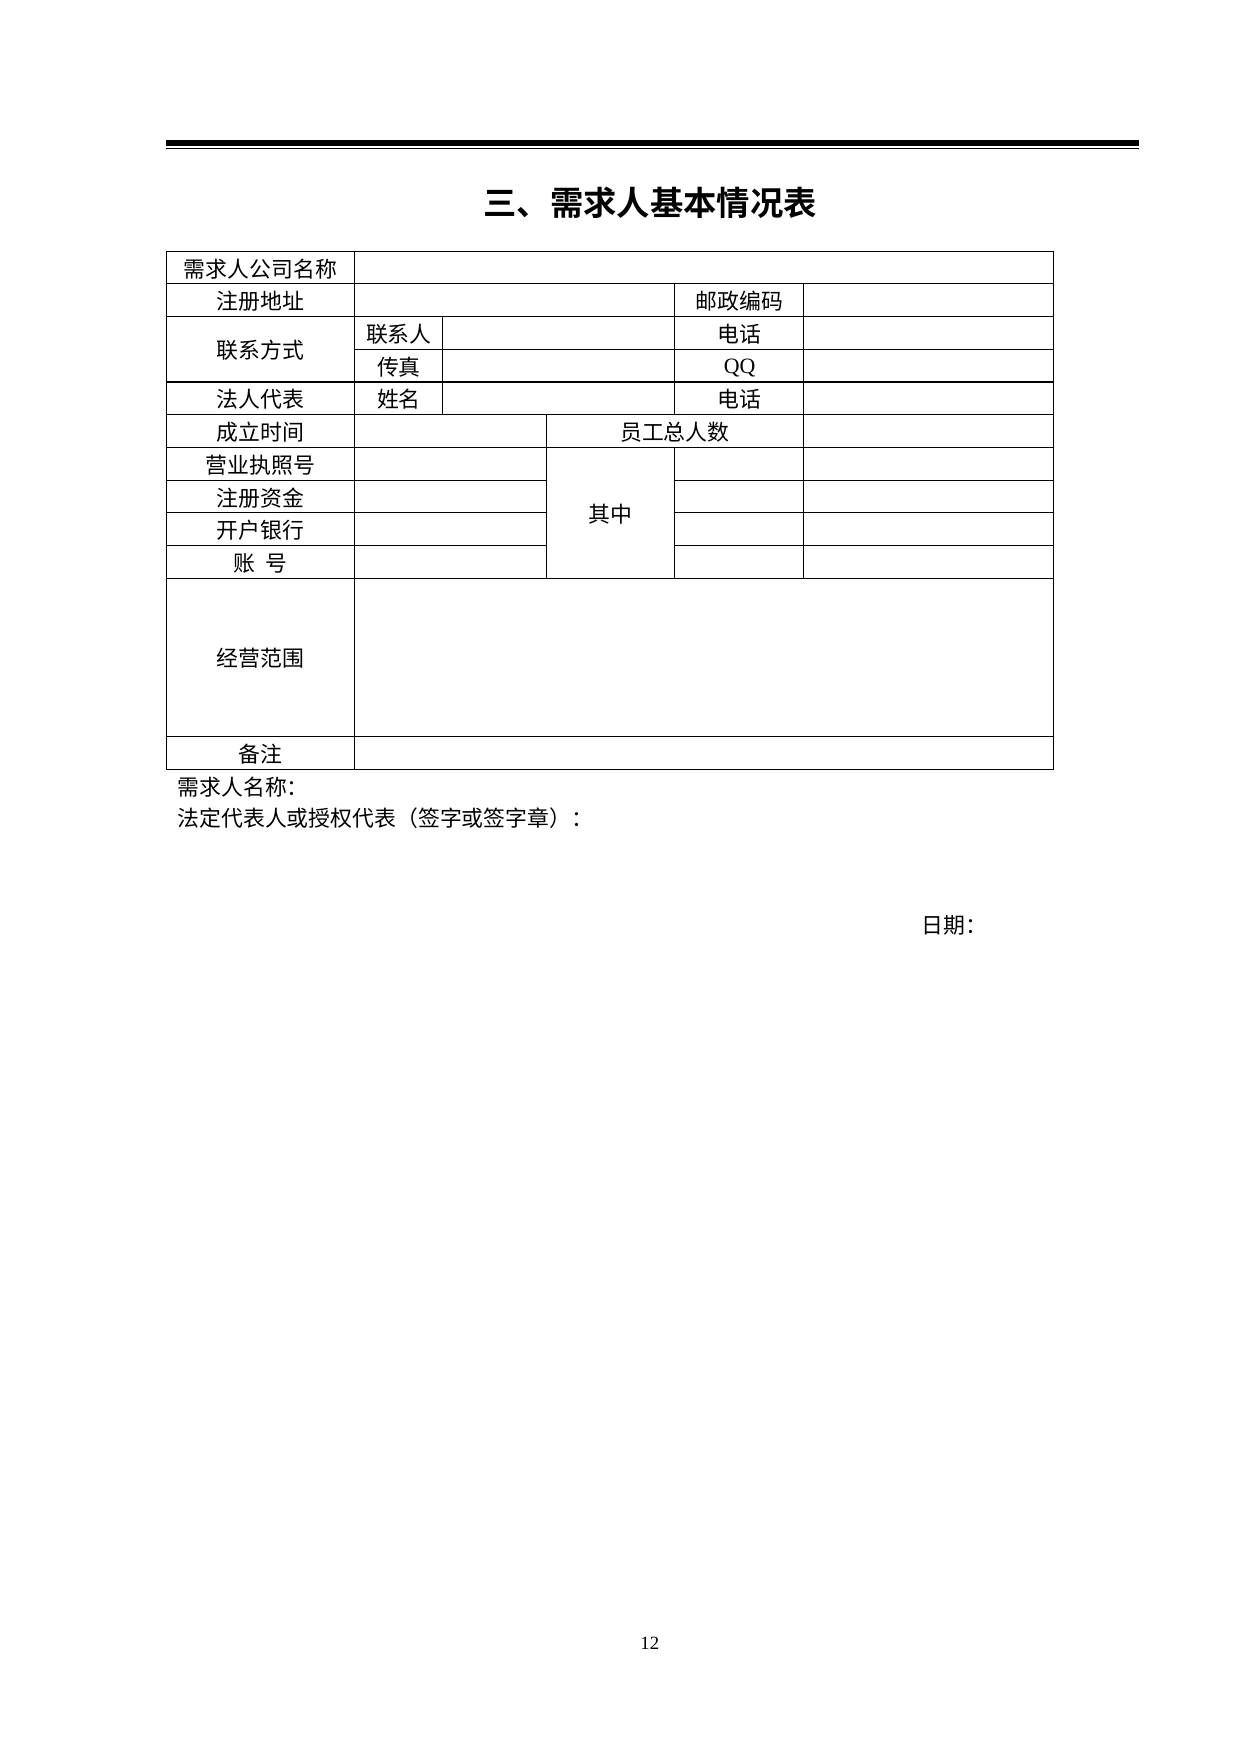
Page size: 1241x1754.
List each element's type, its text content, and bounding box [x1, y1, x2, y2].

table_cell 注册资金 [167, 481, 354, 512]
subtitle 三、需求人基本情况表 [177, 177, 1122, 225]
table_cell 成立时间 [167, 415, 354, 447]
table_cell QQ [675, 350, 803, 381]
table_cell [804, 546, 1053, 578]
table_cell [675, 513, 803, 545]
table_cell [355, 513, 546, 545]
table_cell 营业执照号 [167, 448, 354, 479]
table_cell [804, 513, 1053, 545]
table_header 需求人公司名称 [167, 252, 354, 283]
table_cell [675, 481, 803, 512]
table_cell [443, 350, 674, 381]
table_cell 邮政编码 [675, 284, 803, 316]
table_cell [443, 317, 674, 349]
table_cell [804, 415, 1053, 447]
text 日期： [177, 908, 1122, 940]
table_cell [355, 284, 674, 316]
table_cell [675, 448, 803, 479]
table_cell 备注 [167, 737, 354, 768]
table_cell [804, 350, 1053, 381]
table_cell 账 号 [167, 546, 354, 578]
table_cell [355, 415, 546, 447]
table_cell [355, 481, 546, 512]
table_cell [443, 383, 674, 414]
table_cell 电话 [675, 383, 803, 414]
table_cell [675, 546, 803, 578]
table_cell 姓名 [355, 383, 442, 414]
table_cell 传真 [355, 350, 442, 381]
table_cell [355, 579, 1053, 736]
text 需求人名称： [177, 769, 1122, 801]
table_cell [355, 737, 1053, 768]
table_cell [804, 481, 1053, 512]
table_cell 开户银行 [167, 513, 354, 545]
table_cell [804, 284, 1053, 316]
table_cell 联系人 [355, 317, 442, 349]
table_cell 联系方式 [167, 317, 354, 381]
table_cell 经营范围 [167, 579, 354, 736]
table_cell [804, 317, 1053, 349]
text 法定代表人或授权代表（签字或签字章）： [177, 801, 1122, 833]
table_cell 电话 [675, 317, 803, 349]
table_cell [355, 546, 546, 578]
table_cell 员工总人数 [547, 415, 803, 447]
table_header [355, 252, 1053, 283]
table_cell [804, 448, 1053, 479]
table_cell [355, 448, 546, 479]
table_cell [804, 383, 1053, 414]
table_cell 注册地址 [167, 284, 354, 316]
table_cell 法人代表 [167, 383, 354, 414]
table_cell 其中 [547, 448, 674, 578]
